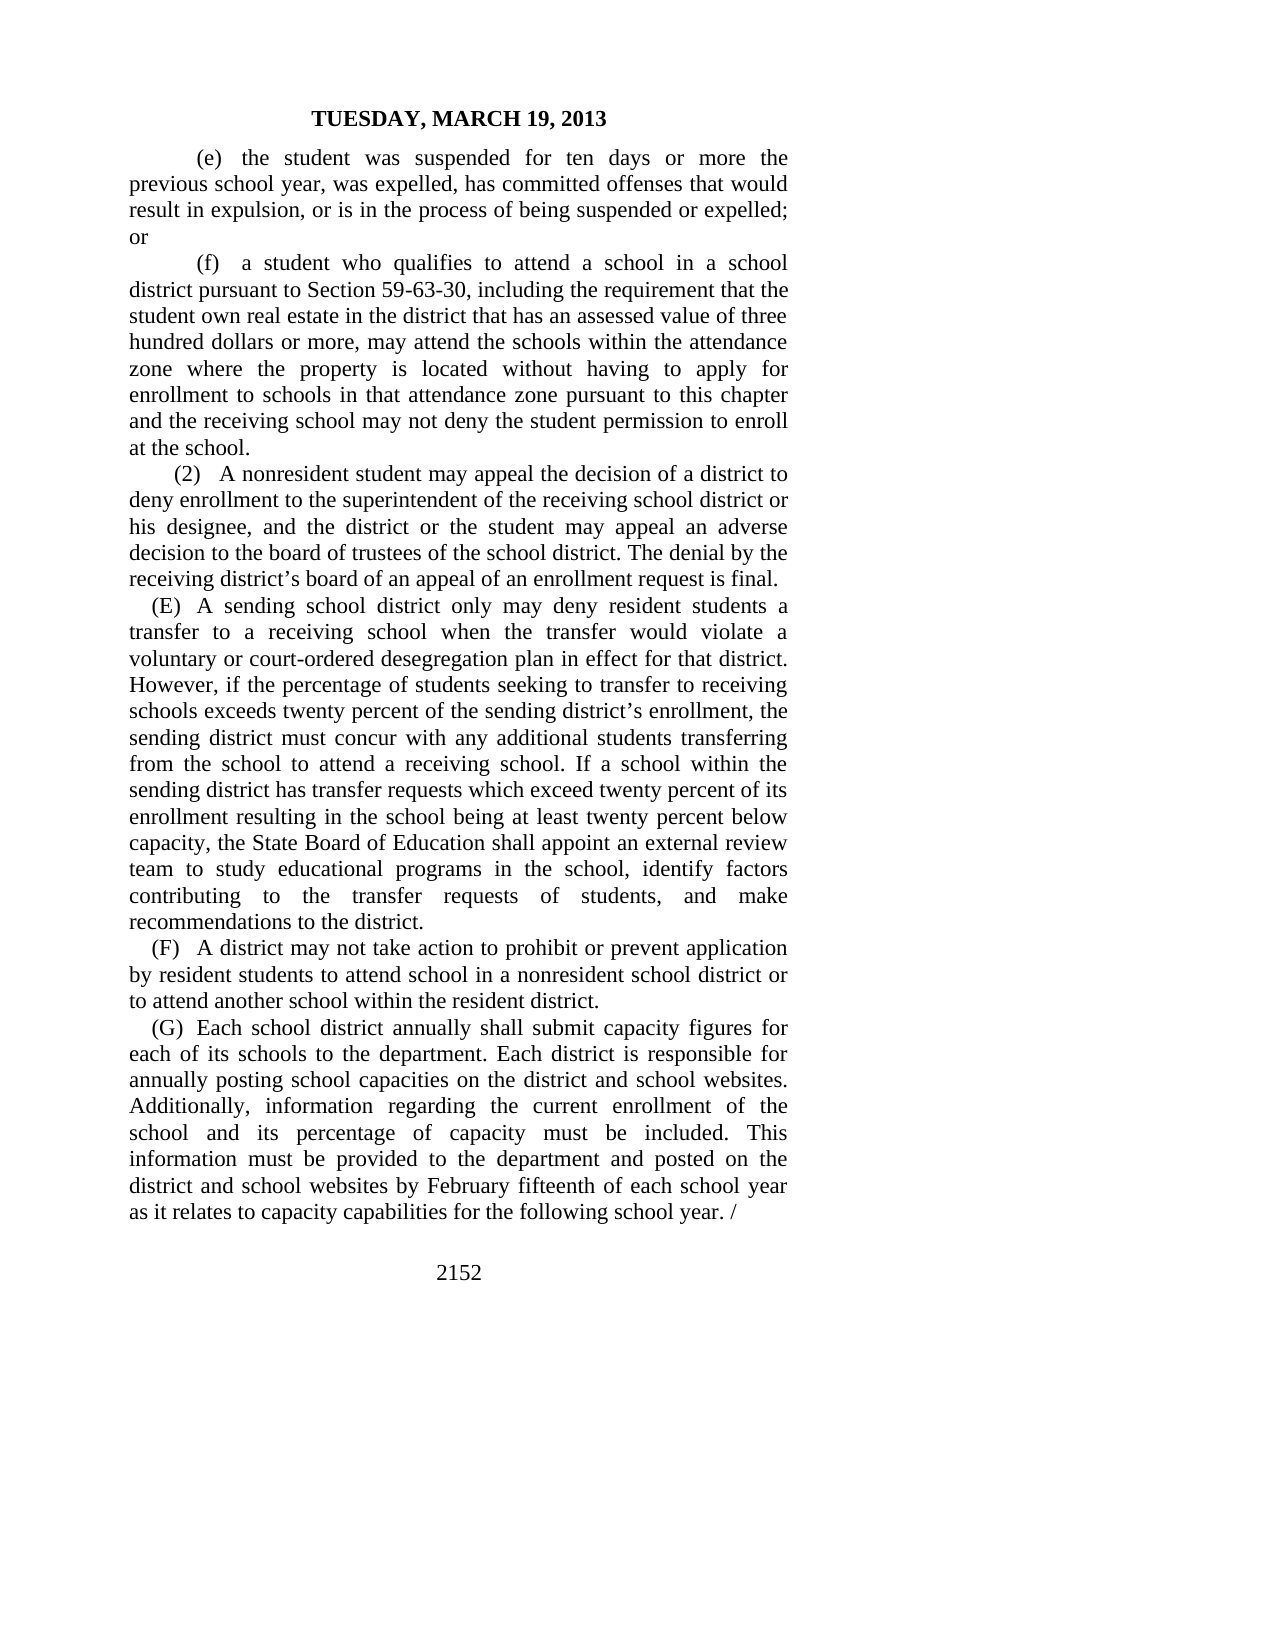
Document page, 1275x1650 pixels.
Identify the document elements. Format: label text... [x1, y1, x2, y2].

text (f) a student who qualifies to attend a school in a school district pursuant to Section 59-63-30, including the requirement that the student own real estate in the district that has an assessed value of three hundred dollars or more, may attend the schools within the attendance zone where the property is located without having to apply for enrollment to schools in that attendance zone pursuant to this chapter and the receiving school may not deny the student permission to enroll at the school. [129, 249, 789, 460]
text (E) A sending school district only may deny resident students a transfer to a receiving school when the transfer would violate a voluntary or court-ordered desegregation plan in effect for that district. However, if the percentage of students seeking to transfer to receiving schools exceeds twenty percent of the sending district’s enrollment, the sending district must concur with any additional students transferring from the school to attend a receiving school. If a school within the sending district has transfer requests which exceed twenty percent of its enrollment resulting in the school being at least twenty percent below capacity, the State Board of Education shall appoint an external review team to study educational programs in the school, identify factors contributing to the transfer requests of students, and make recommendations to the district. [129, 592, 789, 934]
text (e) the student was suspended for ten days or more the previous school year, was expelled, has committed offenses that would result in expulsion, or is in the process of being suspended or expelled; or [129, 144, 789, 249]
text (F) A district may not take action to prohibit or prevent application by resident students to attend school in a nonresident school district or to attend another school within the resident district. [129, 934, 789, 1013]
text (2) A nonresident student may appeal the decision of a district to deny enrollment to the superintendent of the receiving school district or his designee, and the district or the student may appeal an adverse decision to the board of trustees of the school district. The denial by the receiving district’s board of an appeal of an enrollment request is final. [129, 460, 789, 592]
text (G) Each school district annually shall submit capacity figures for each of its schools to the department. Each district is responsible for annually posting school capacities on the district and school websites. Additionally, information regarding the current enrollment of the school and its percentage of capacity must be included. This information must be provided to the department and posted on the district and school websites by February fifteenth of each school year as it relates to capacity capabilities for the following school year. / [129, 1013, 789, 1224]
